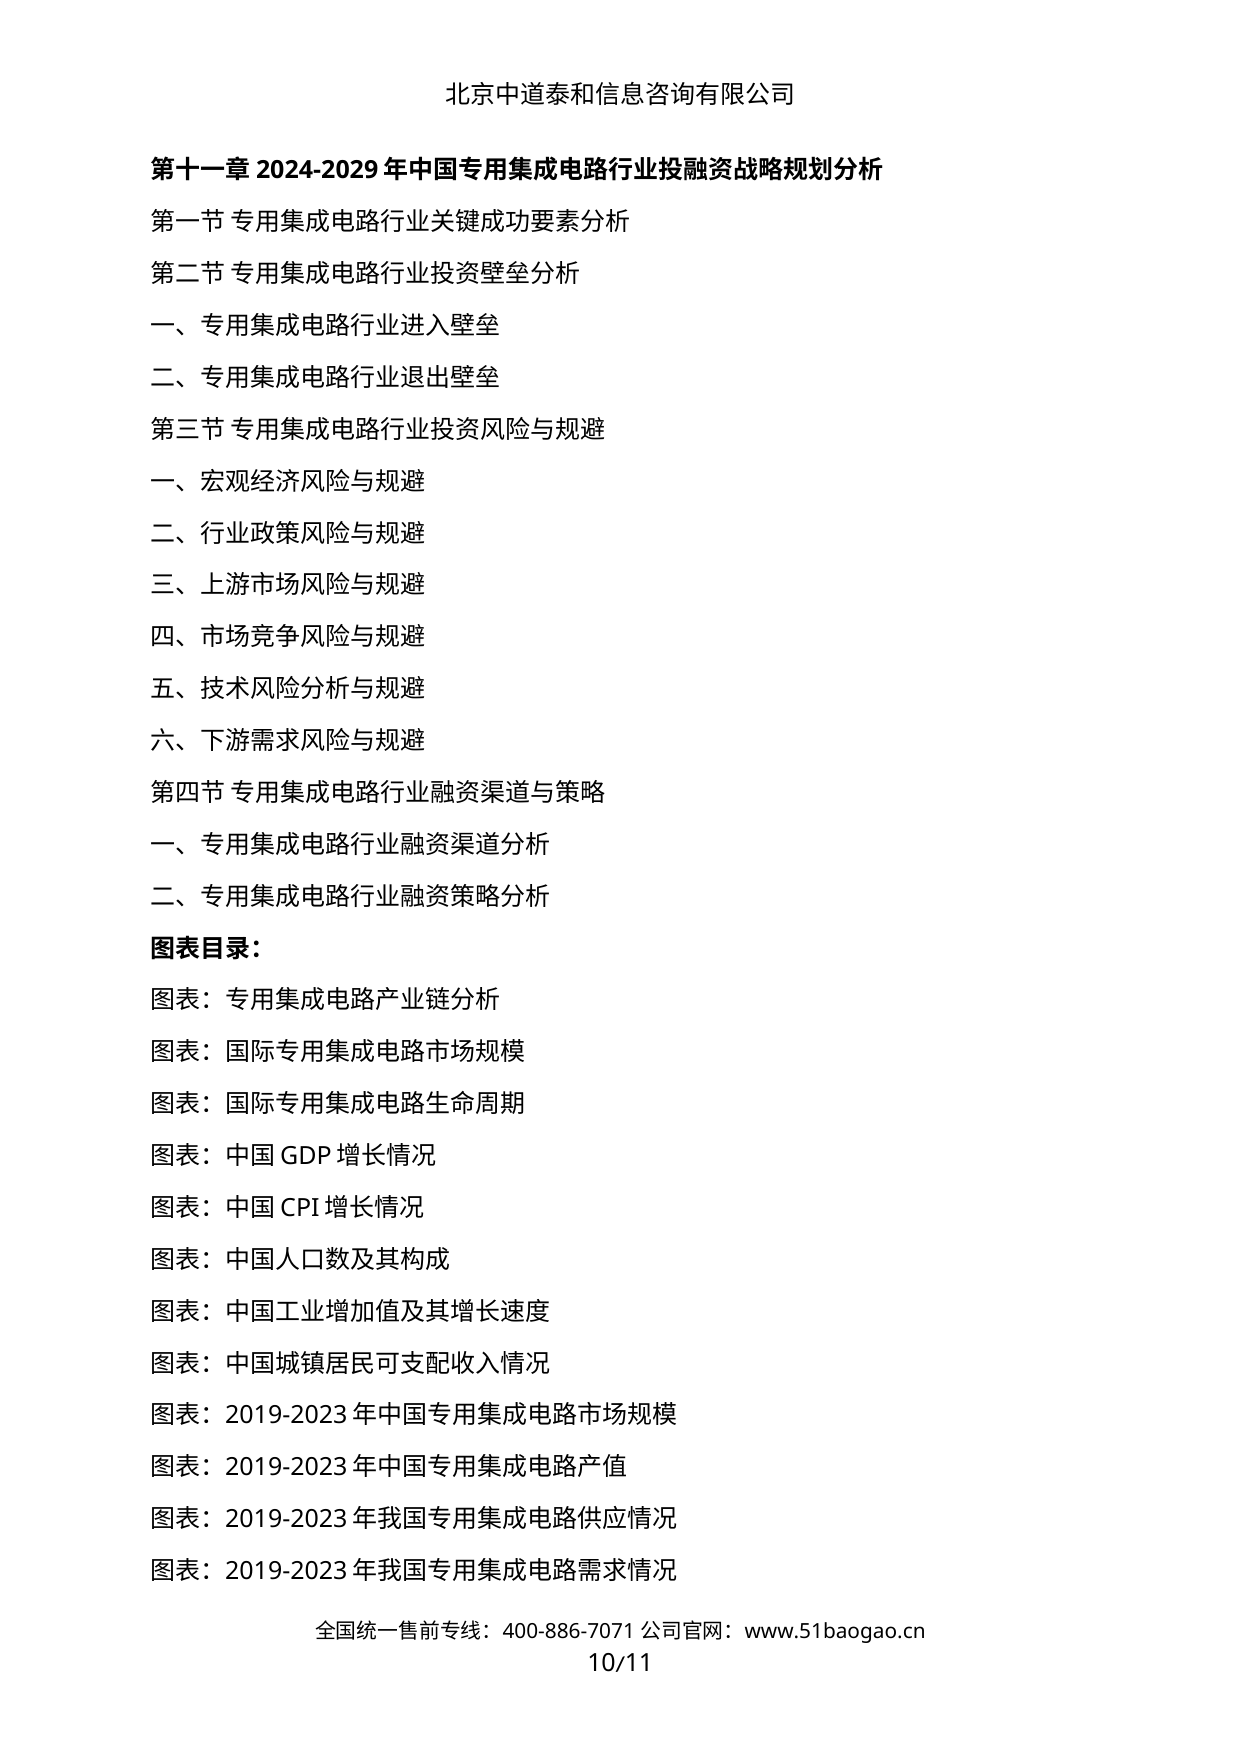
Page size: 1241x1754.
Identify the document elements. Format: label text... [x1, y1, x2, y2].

text 二、专用集成电路行业退出壁垒 [150, 357, 1090, 394]
text 第四节 专用集成电路行业融资渠道与策略 [150, 772, 1090, 809]
text 图表：2019-2023年中国专用集成电路市场规模 [150, 1395, 1090, 1431]
text 一、专用集成电路行业融资渠道分析 [150, 824, 1090, 861]
text 图表：中国工业增加值及其增长速度 [150, 1291, 1090, 1327]
text 图表：国际专用集成电路市场规模 [150, 1032, 1090, 1068]
text 图表：中国城镇居民可支配收入情况 [150, 1343, 1090, 1379]
text 四、市场竞争风险与规避 [150, 617, 1090, 653]
text 图表：中国人口数及其构成 [150, 1239, 1090, 1276]
text 六、下游需求风险与规避 [150, 721, 1090, 757]
text 二、行业政策风险与规避 [150, 513, 1090, 549]
text 图表：专用集成电路产业链分析 [150, 980, 1090, 1016]
text 图表：中国GDP增长情况 [150, 1136, 1090, 1172]
text 三、上游市场风险与规避 [150, 565, 1090, 601]
text 第二节 专用集成电路行业投资壁垒分析 [150, 254, 1090, 290]
text 二、专用集成电路行业融资策略分析 [150, 876, 1090, 912]
text 图表：国际专用集成电路生命周期 [150, 1084, 1090, 1120]
text 图表：2019-2023年中国专用集成电路产值 [150, 1447, 1090, 1483]
text 图表：2019-2023年我国专用集成电路供应情况 [150, 1499, 1090, 1535]
text 一、宏观经济风险与规避 [150, 461, 1090, 497]
text 图表目录： [150, 928, 1090, 964]
text 一、专用集成电路行业进入壁垒 [150, 306, 1090, 342]
text 第一节 专用集成电路行业关键成功要素分析 [150, 202, 1090, 238]
text 图表：中国CPI增长情况 [150, 1187, 1090, 1224]
text 第十一章 2024-2029年中国专用集成电路行业投融资战略规划分析 [150, 150, 1090, 186]
text 第三节 专用集成电路行业投资风险与规避 [150, 409, 1090, 446]
text 五、技术风险分析与规避 [150, 669, 1090, 705]
text 图表：2019-2023年我国专用集成电路需求情况 [150, 1551, 1090, 1587]
